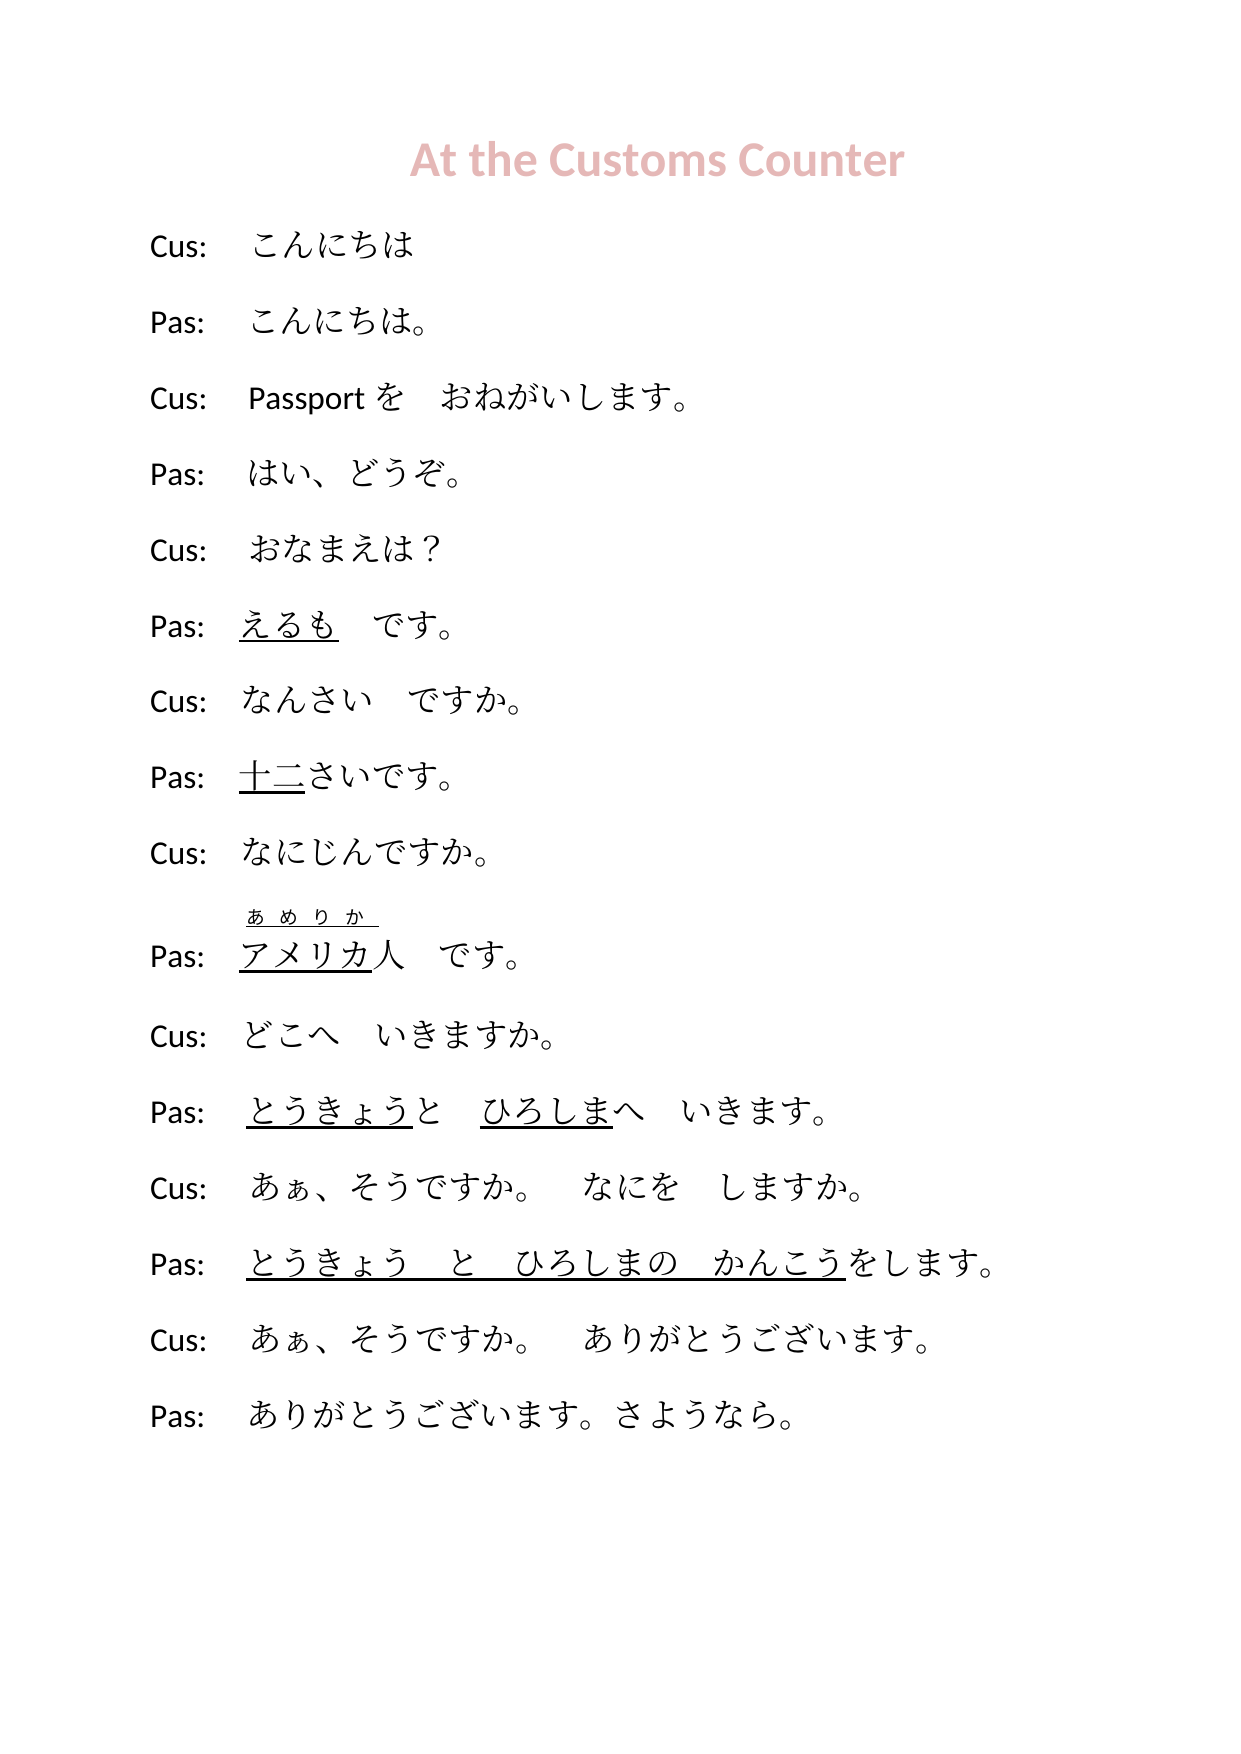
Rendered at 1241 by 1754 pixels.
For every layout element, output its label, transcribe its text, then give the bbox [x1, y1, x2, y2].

text Pas: はい、どうぞ。 [75, 447, 1165, 495]
text Pas: とうきょうと ひろしまへ いきます。 [75, 1086, 1165, 1133]
text Cus: なんさい ですか。 [75, 674, 1165, 722]
text Pas: 人 です。 [75, 902, 1165, 977]
text Pas: 十二さいです。 [75, 751, 1165, 798]
text Cus: おなまえは？ [75, 523, 1165, 571]
text Cus: あぁ、そうですか。 ありがとうございます。 [75, 1313, 1165, 1361]
text Cus: どこへ いきますか。 [75, 1009, 1165, 1057]
text Cus: Passport を おねがいします。 [75, 371, 1165, 419]
text Pas: こんにちは。 [75, 295, 1165, 343]
text Pas: ありがとうございます。さようなら。 [75, 1389, 1165, 1437]
text Cus: なにじんですか。 [75, 826, 1165, 874]
text Pas: えるも です。 [75, 599, 1165, 647]
text Cus: こんにちは [75, 219, 1165, 267]
text Cus: あぁ、そうですか。 なにを しますか。 [75, 1161, 1165, 1209]
text At the Customs Counter [75, 128, 1165, 189]
text Pas: とうきょう と ひろしまの かんこうをします。 [75, 1237, 1165, 1285]
